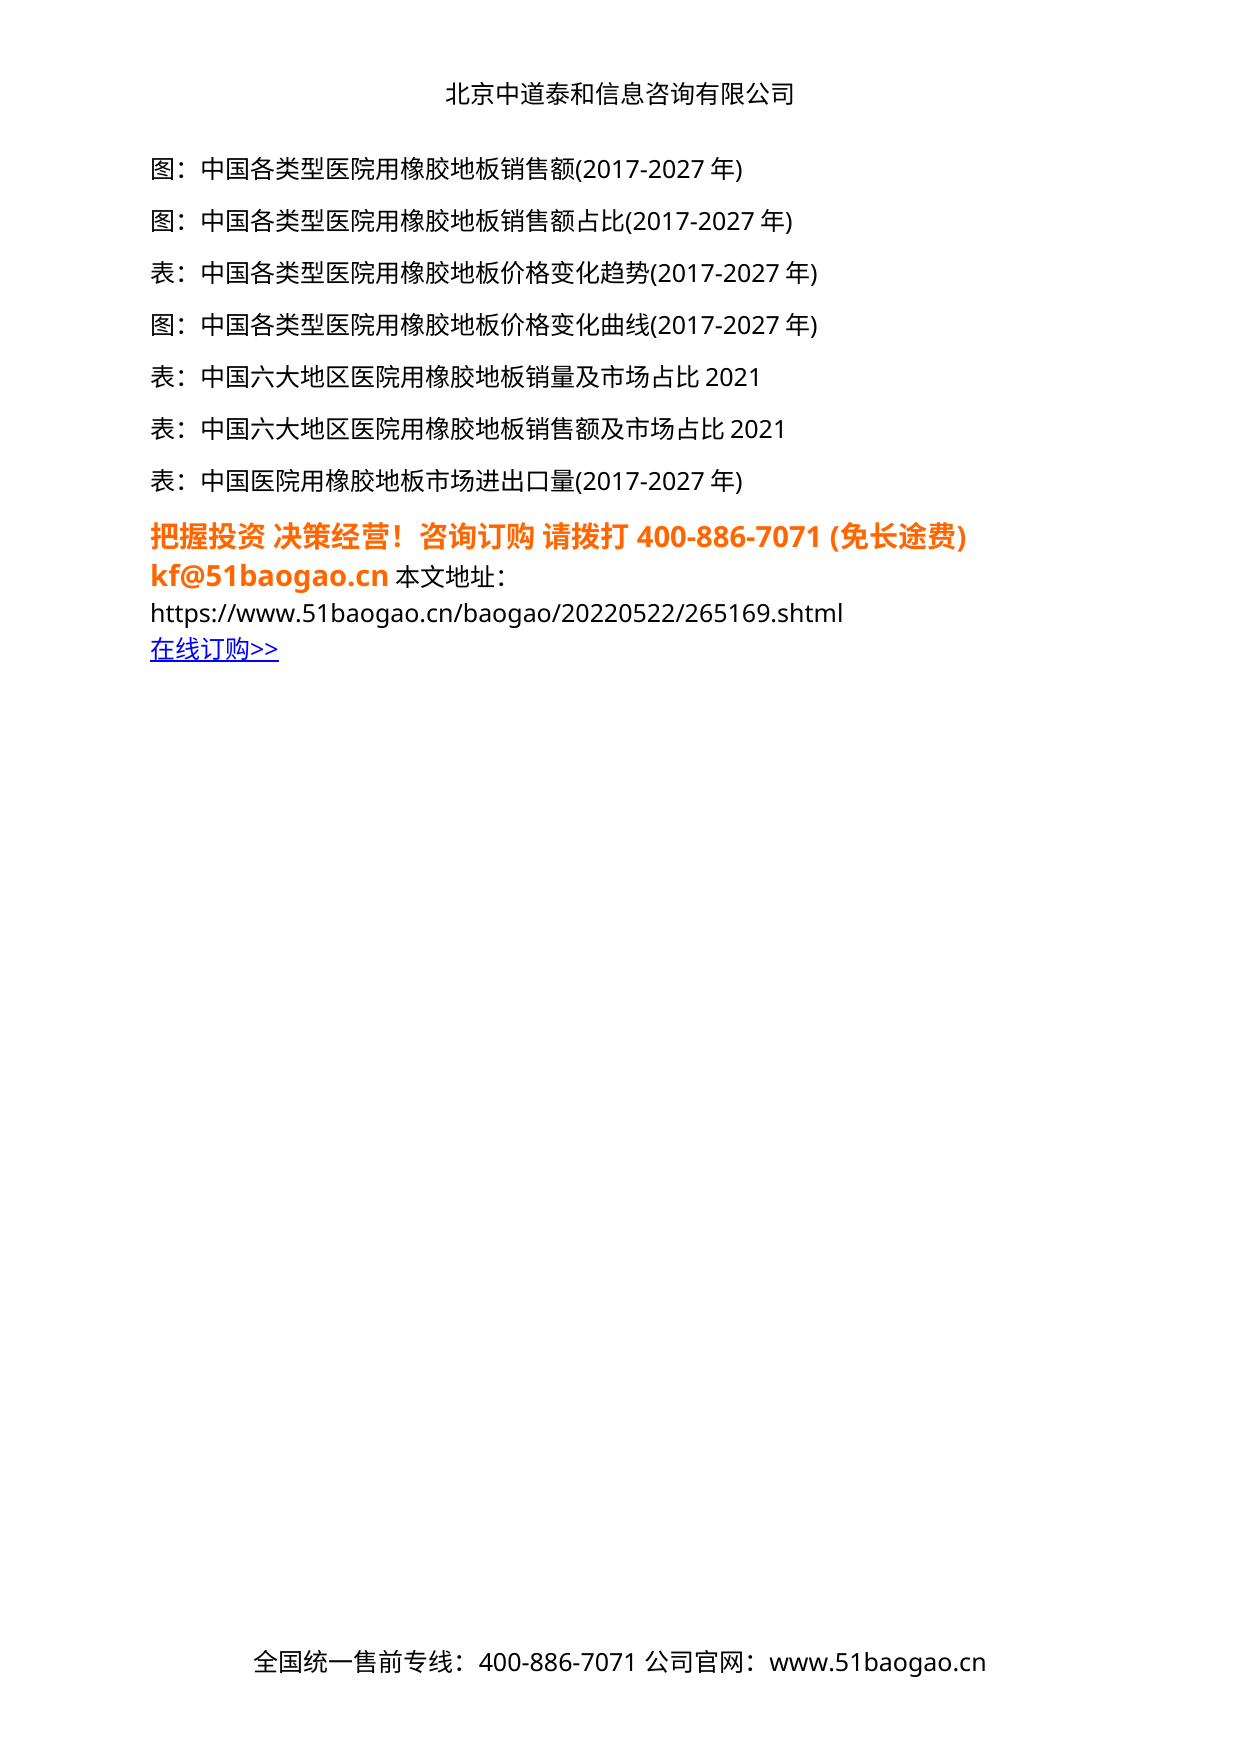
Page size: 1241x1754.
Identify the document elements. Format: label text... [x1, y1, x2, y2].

text 表：中国医院用橡胶地板市场进出口量(2017-2027年) [150, 461, 1090, 497]
text 图：中国各类型医院用橡胶地板价格变化曲线(2017-2027年) [150, 306, 1090, 342]
text 表：中国各类型医院用橡胶地板价格变化趋势(2017-2027年) [150, 254, 1090, 290]
text 表：中国六大地区医院用橡胶地板销量及市场占比2021 [150, 357, 1090, 394]
text 图：中国各类型医院用橡胶地板销售额(2017-2027年) [150, 150, 1090, 186]
text 图：中国各类型医院用橡胶地板销售额占比(2017-2027年) [150, 202, 1090, 238]
text 表：中国六大地区医院用橡胶地板销售额及市场占比2021 [150, 409, 1090, 446]
text 在线订购>> [150, 629, 1090, 666]
text 把握投资 决策经营！咨询订购 请拨打 400-886-7071 (免长途费) kf@51baogao.cn本文地址：https://www.51baogao.cn/baogao/20220522/265169.shtml [150, 513, 1090, 629]
